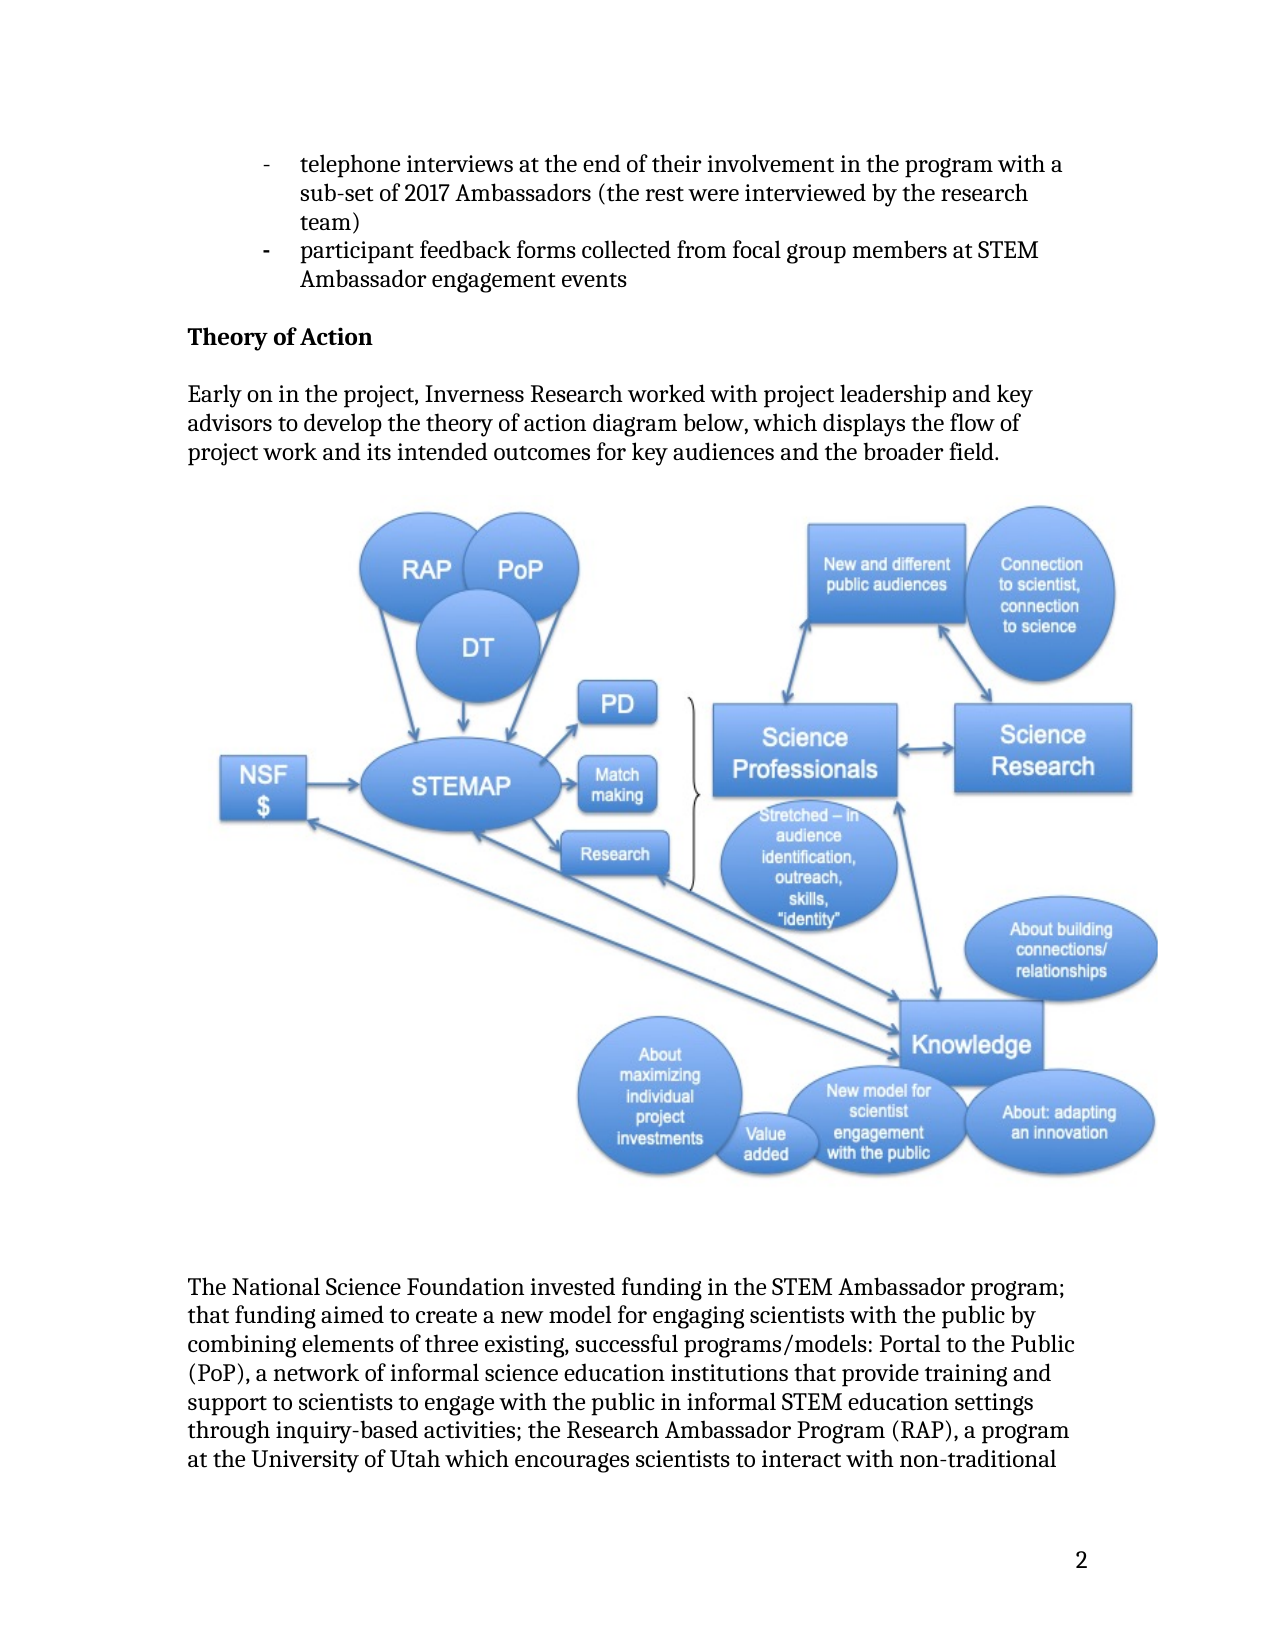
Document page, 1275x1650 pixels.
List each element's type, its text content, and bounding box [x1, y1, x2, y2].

list participant feedback forms collected from focal group members at STEM Ambassador engagement events [262, 236, 1087, 294]
picture [187, 495, 1158, 1273]
text Theory of Action [187, 322, 1087, 351]
text Early on in the project, Inverness Research worked with project leadership and key advisors to develop the theory of action diagram below, which displays the flow of project work and its intended outcomes for key audiences and the broader field. [187, 380, 1087, 466]
list telephone interviews at the end of their involvement in the program with a sub-set of 2017 Ambassadors (the rest were interviewed by the research team) [262, 150, 1087, 236]
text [187, 1273, 1087, 1474]
